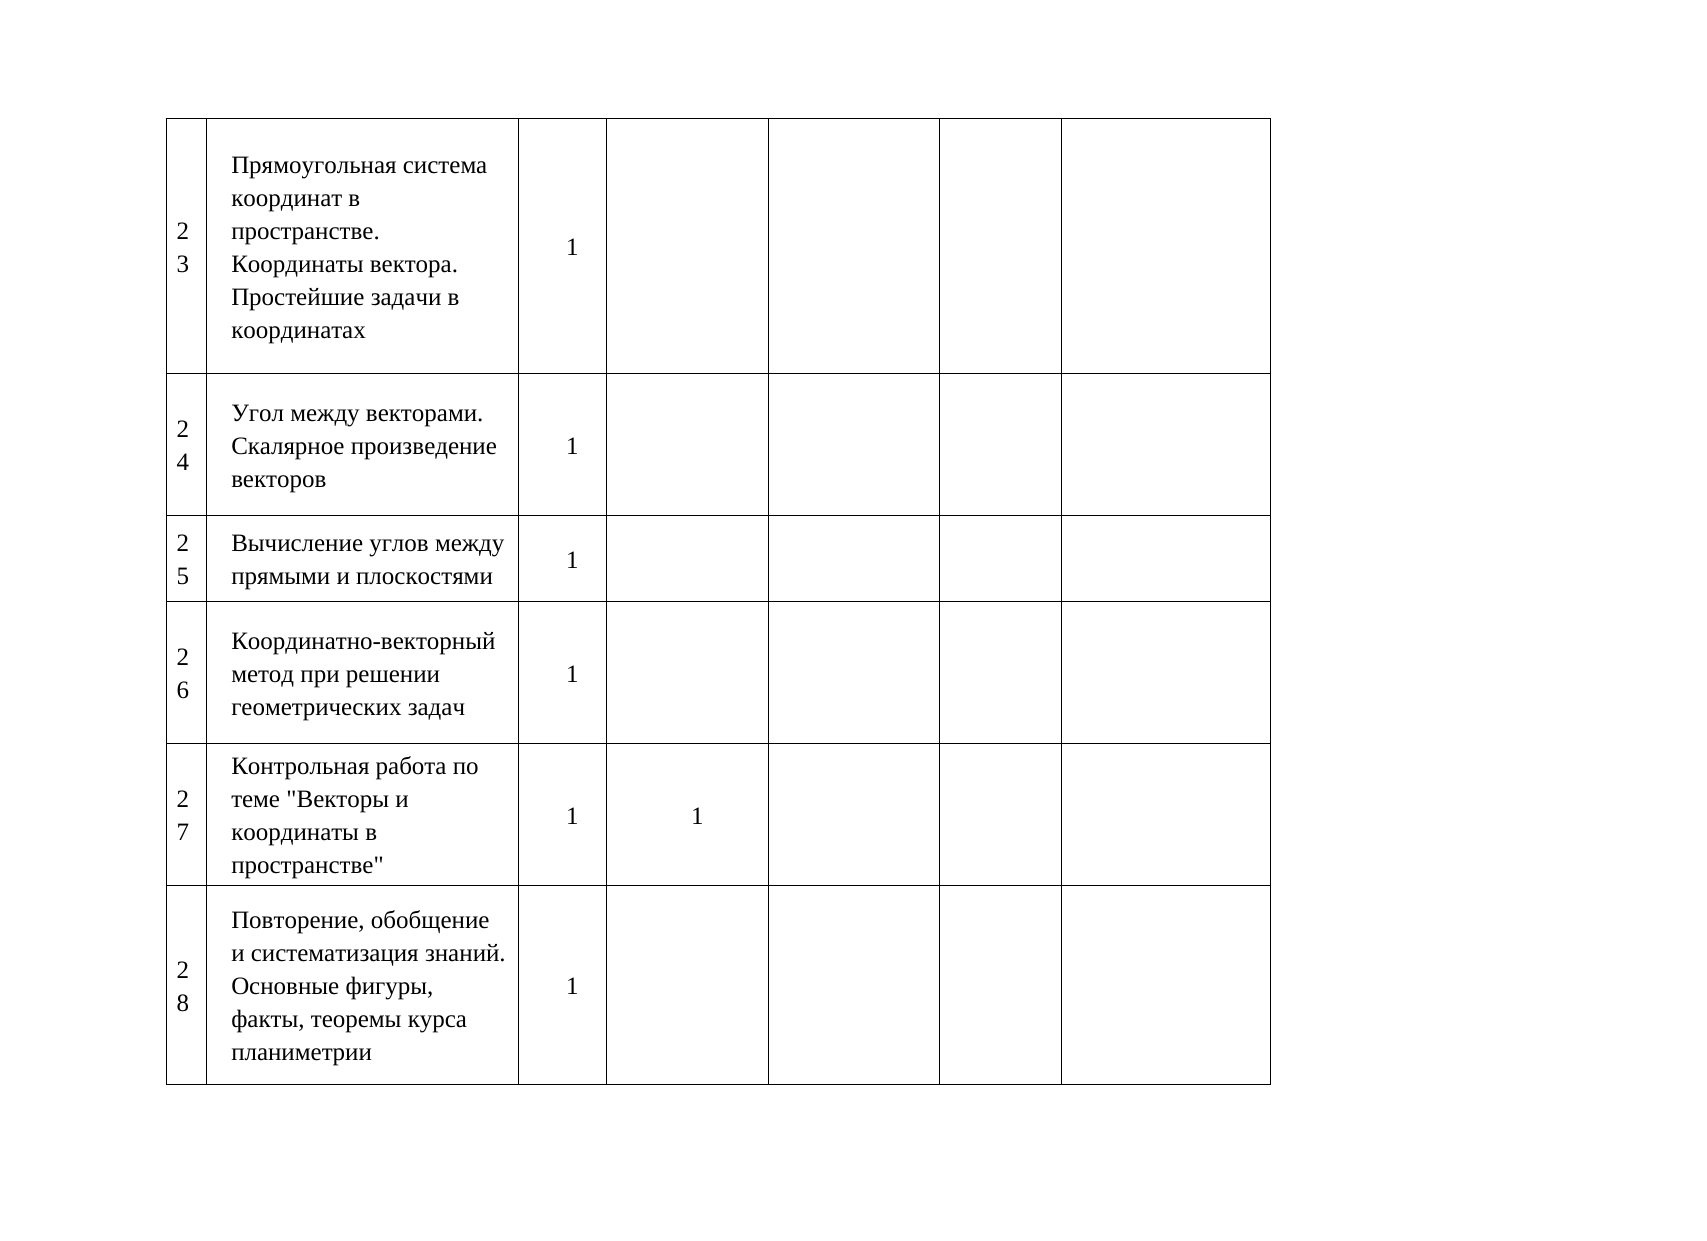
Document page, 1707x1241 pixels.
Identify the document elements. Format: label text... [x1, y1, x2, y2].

table_cell [769, 886, 939, 1084]
table_cell [607, 602, 768, 743]
table_cell [1062, 119, 1270, 373]
table_cell Угол между векторами. Скалярное произведение векторов [207, 374, 518, 515]
table_cell [1062, 602, 1270, 743]
table_cell 24 [167, 374, 206, 515]
table_cell 1 [519, 374, 606, 515]
table_cell [769, 516, 939, 601]
table_cell 1 [519, 119, 606, 373]
table_cell [1062, 744, 1270, 885]
table_cell 23 [167, 119, 206, 373]
table_cell 1 [607, 744, 768, 885]
table_cell 1 [519, 886, 606, 1084]
table_cell [607, 886, 768, 1084]
table_cell [1062, 516, 1270, 601]
table_cell [769, 744, 939, 885]
table_cell 1 [519, 602, 606, 743]
table_cell [940, 374, 1061, 515]
table_cell [940, 602, 1061, 743]
table_cell [607, 516, 768, 601]
table_cell [940, 516, 1061, 601]
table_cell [207, 886, 518, 1084]
table_cell [769, 119, 939, 373]
table_cell 27 [167, 744, 206, 885]
table_cell [940, 886, 1061, 1084]
table_cell [607, 374, 768, 515]
table_cell 28 [167, 886, 206, 1084]
table_cell 26 [167, 602, 206, 743]
table_cell [607, 119, 768, 373]
table_cell Контрольная работа по теме "Векторы и координаты в пространстве" [207, 744, 518, 885]
table_cell Вычисление углов между прямыми и плоскостями [207, 516, 518, 601]
table_cell 1 [519, 516, 606, 601]
table_cell [1062, 886, 1270, 1084]
table_cell 1 [519, 744, 606, 885]
table_cell Координатно-векторный метод при решении геометрических задач [207, 602, 518, 743]
table_cell [769, 602, 939, 743]
table_cell [1062, 374, 1270, 515]
table_cell [769, 374, 939, 515]
table_cell [940, 744, 1061, 885]
table_cell [940, 119, 1061, 373]
table_cell 25 [167, 516, 206, 601]
table_cell Прямоугольная система координат в пространстве. Координаты вектора. Простейшие задачи в координатах [207, 119, 518, 373]
